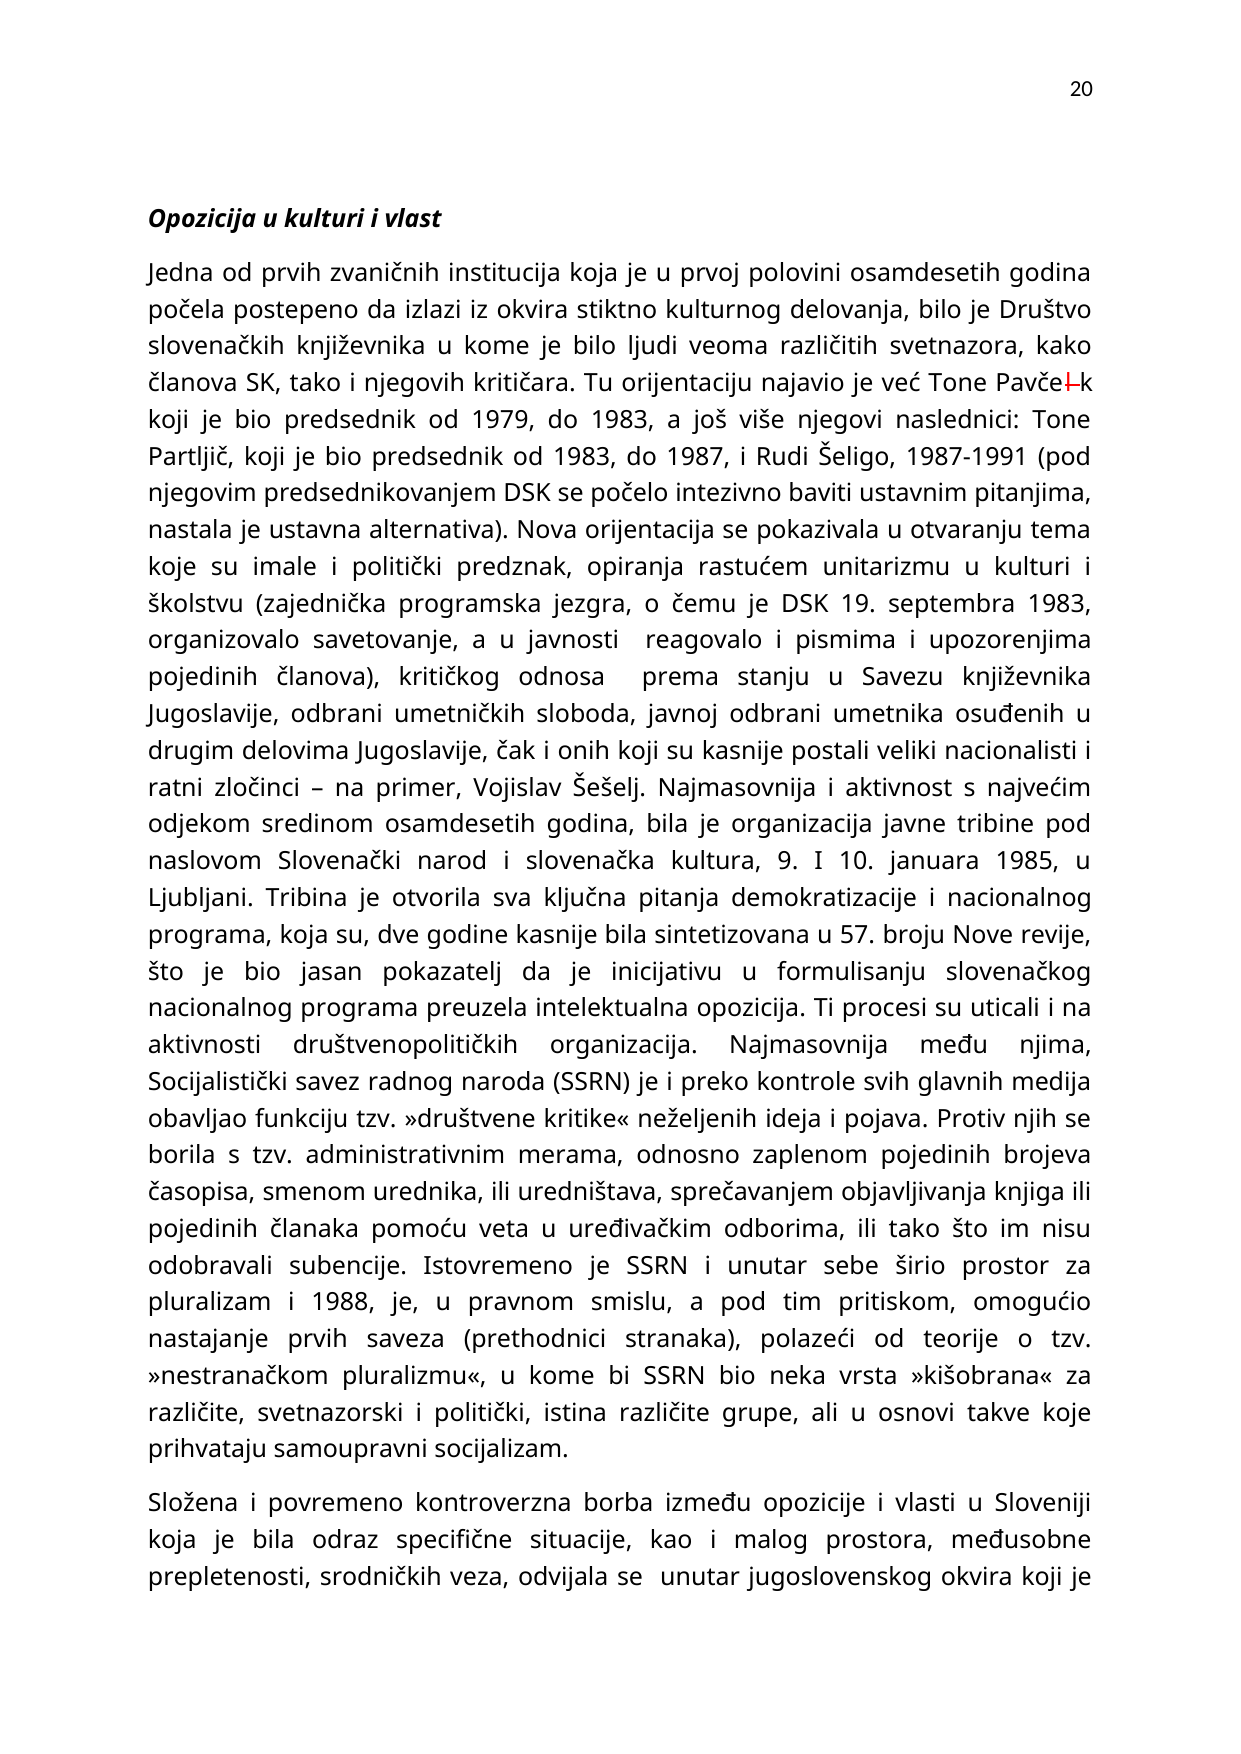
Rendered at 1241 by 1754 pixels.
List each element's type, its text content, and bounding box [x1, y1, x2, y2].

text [148, 1484, 1093, 1592]
text Opozicija u kulturi i vlast [148, 201, 1093, 235]
text Jedna od prvih zvaničnih institucija koja je u prvoj polovini osamdesetih godina počela postepeno da izlazi iz okvira stiktno kulturnog delovanja, bilo je Društvo slovenačkih književnika u kome je bilo ljudi veoma različitih svetnazora, kako članova SK, tako i njegovih kritičara. Tu orijentaciju najavio je već Tone Pavčel k koji je bio predsednik od 1979, do 1983, a još više njegovi naslednici: Tone Partljič, koji je bio predsednik od 1983, do 1987, i Rudi Šeligo, 1987-1991 (pod njegovim predsednikovanjem DSK se počelo intezivno baviti ustavnim pitanjima, nastala je ustavna alternativa). Nova orijentacija se pokazivala u otvaranju tema koje su imale i politički predznak, opiranja rastućem unitarizmu u kulturi i školstvu (zajednička programska jezgra, o čemu je DSK 19. septembra 1983, organizovalo savetovanje, a u javnosti reagovalo i pismima i upozorenjima pojedinih članova), kritičkog odnosa prema stanju u Savezu književnika Jugoslavije, odbrani umetničkih sloboda, javnoj odbrani umetnika osuđenih u drugim delovima Jugoslavije, čak i onih koji su kasnije postali veliki nacionalisti i ratni zločinci – na primer, Vojislav Šešelj. Najmasovnija i aktivnost s najvećim odjekom sredinom osamdesetih godina, bila je organizacija javne tribine pod naslovom Slovenački narod i slovenačka kultura, 9. I 10. januara 1985, u Ljubljani. Tribina je otvorila sva ključna pitanja demokratizacije i nacionalnog programa, koja su, dve godine kasnije bila sintetizovana u 57. broju Nove revije, što je bio jasan pokazatelj da je inicijativu u formulisanju slovenačkog nacionalnog programa preuzela intelektualna opozicija. Ti procesi su uticali i na aktivnosti društvenopolitičkih organizacija. Najmasovnija među njima, Socijalistički savez radnog naroda (SSRN) je i preko kontrole svih glavnih medija obavljao funkciju tzv. »društvene kritike« neželjenih ideja i pojava. Protiv njih se borila s tzv. administrativnim merama, odnosno zaplenom pojedinih brojeva časopisa, smenom urednika, ili uredništava, sprečavanjem objavljivanja knjiga ili pojedinih članaka pomoću veta u uređivačkim odborima, ili tako što im nisu odobravali subencije. Istovremeno je SSRN i unutar sebe širio prostor za pluralizam i 1988, je, u pravnom smislu, a pod tim pritiskom, omogućio nastajanje prvih saveza (prethodnici stranaka), polazeći od teorije o tzv. »nestranačkom pluralizmu«, u kome bi SSRN bio neka vrsta »kišobrana« za različite, svetnazorski i politički, istina različite grupe, ali u osnovi takve koje prihvataju samoupravni socijalizam. [148, 254, 1093, 1465]
